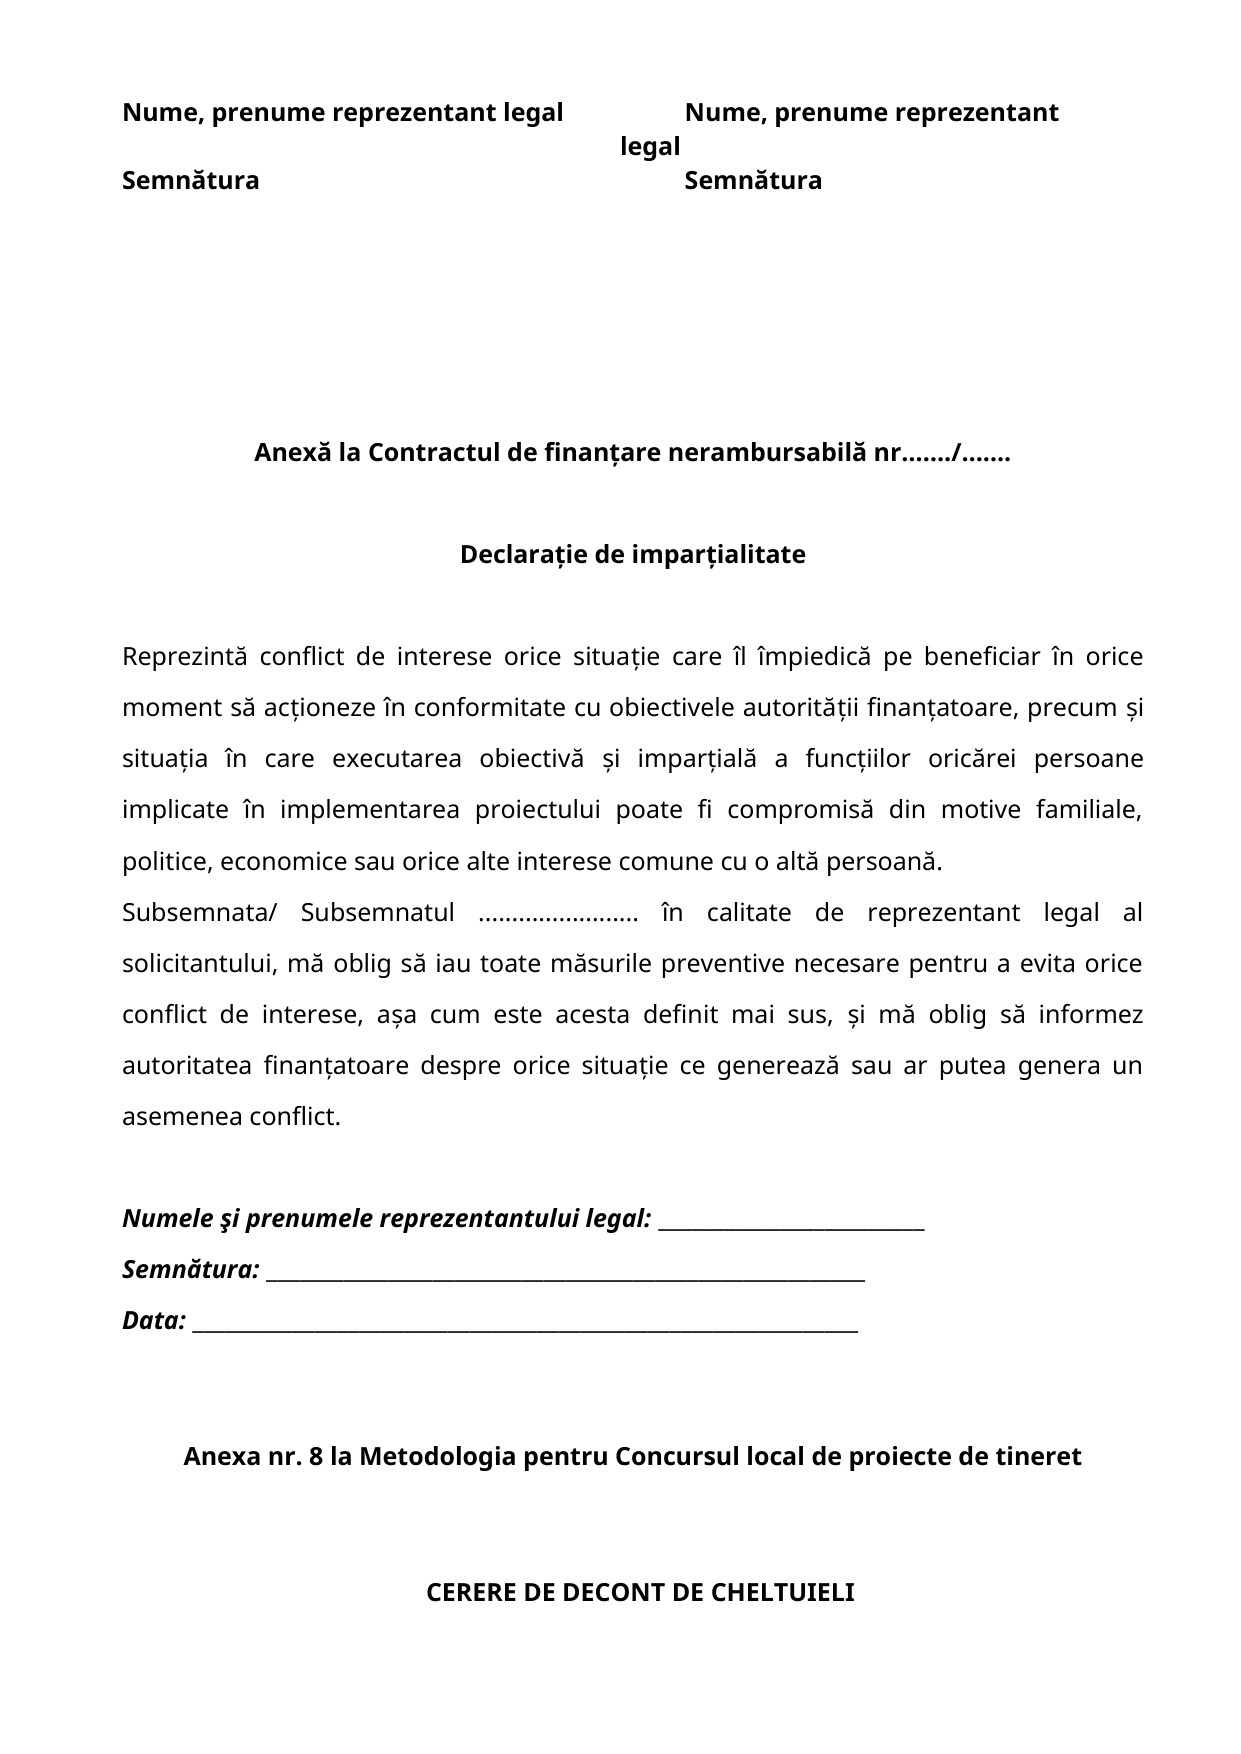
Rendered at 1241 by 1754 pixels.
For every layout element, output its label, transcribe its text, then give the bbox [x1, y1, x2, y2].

text Semnătura: ______________________________________________________ [122, 1252, 1144, 1286]
text Anexa nr. 8 la Metodologia pentru Concursul local de proiecte de tineret [122, 1439, 1144, 1473]
table_cell Semnătura [609, 163, 1131, 231]
table_cell Semnătura [111, 163, 608, 231]
text Reprezintă conflict de interese orice situație care îl împiedică pe beneficiar în orice moment să acționeze în conformitate cu obiectivele autorității finanțatoare, precum și situația în care executarea obiectivă și imparțială a funcțiilor oricărei persoane implicate în implementarea proiectului poate fi compromisă din motive familiale, politice, economice sau orice alte interese comune cu o altă persoană. [122, 639, 1144, 877]
table_cell Nume, prenume reprezentant legal [609, 95, 1131, 163]
text Numele şi prenumele reprezentantului legal: ________________________ [122, 1201, 1144, 1234]
text Subsemnata/ Subsemnatul ........................ în calitate de reprezentant legal al solicitantului, mă oblig să iau toate măsurile preventive necesare pentru a evita orice conflict de interese, așa cum este acesta definit mai sus, și mă oblig să informez autoritatea finanțatoare despre orice situație ce generează sau ar putea genera un asemenea conflict. [122, 894, 1144, 1132]
text Declarație de imparțialitate [122, 537, 1144, 571]
text Data: ____________________________________________________________ [122, 1303, 1144, 1337]
text CERERE DE DECONT DE CHELTUIELI [137, 1575, 1144, 1609]
text Anexă la Contractul de finanțare nerambursabilă nr……./……. [122, 435, 1144, 469]
table_cell Nume, prenume reprezentant legal [111, 95, 608, 163]
